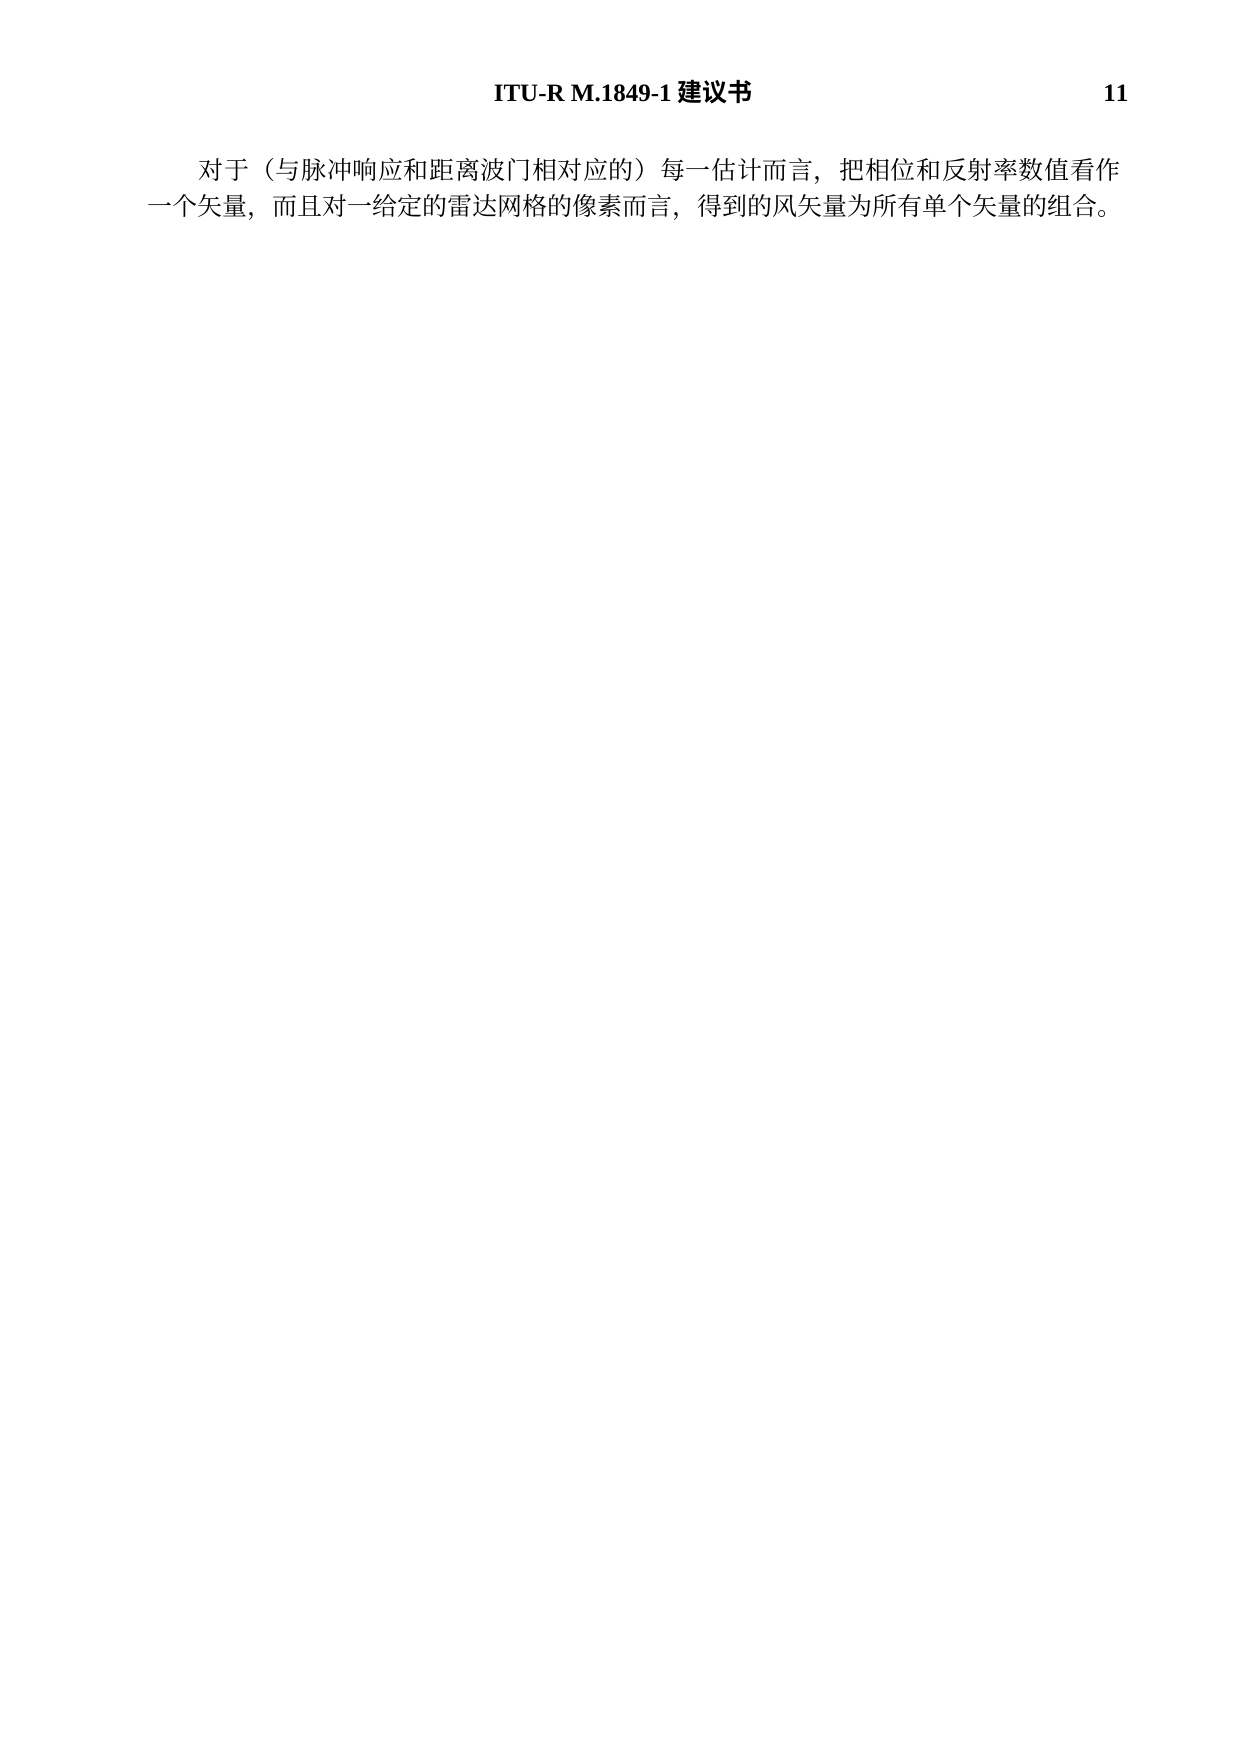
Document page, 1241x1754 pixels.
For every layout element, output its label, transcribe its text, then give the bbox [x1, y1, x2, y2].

text 对于（与脉冲响应和距离波门相对应的）每一估计而言，把相位和反射率数值看作一个矢量，而且对一给定的雷达网格的像素而言，得到的风矢量为所有单个矢量的组合。 [148, 150, 1122, 222]
